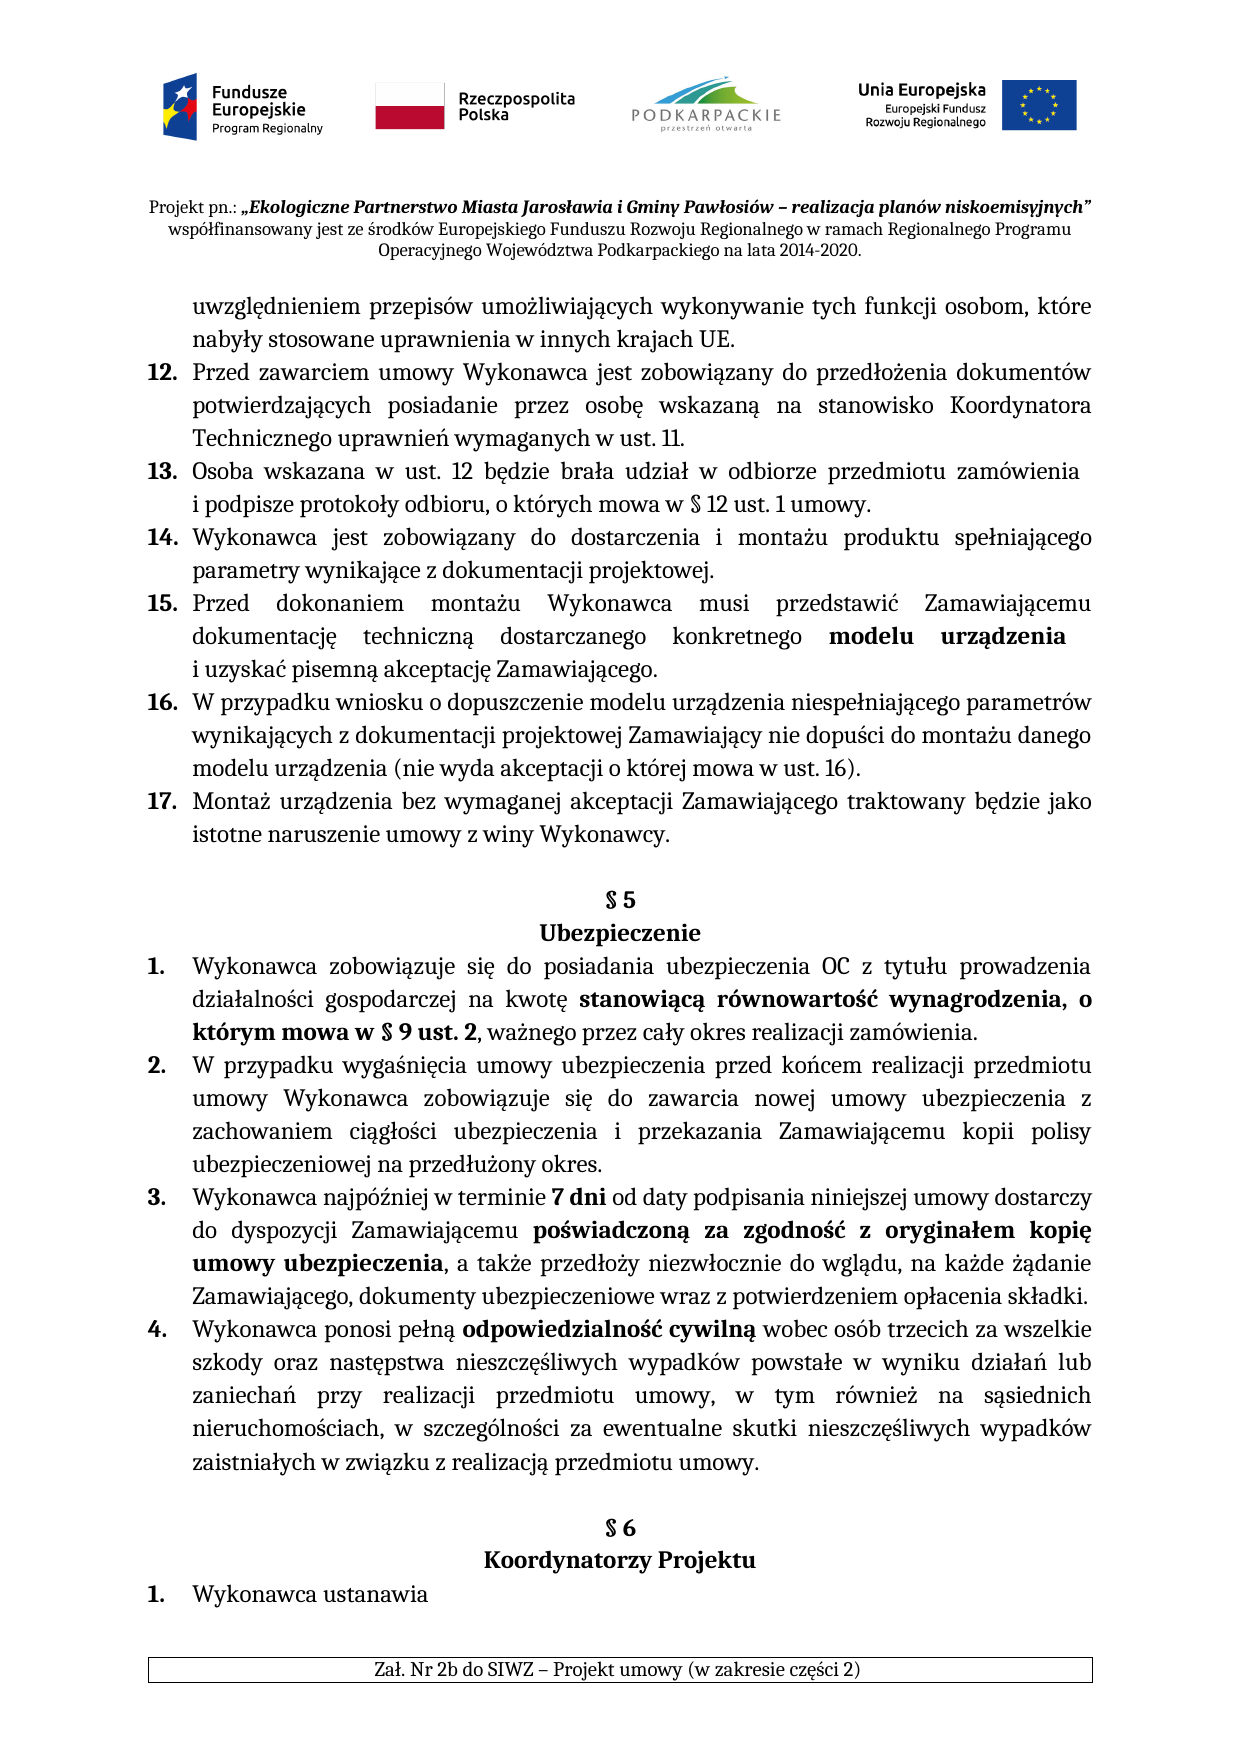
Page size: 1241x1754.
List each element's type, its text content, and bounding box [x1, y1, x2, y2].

list Wykonawca jest zobowiązany do dostarczenia i montażu produktu spełniającego parametry wynikające z dokumentacji projektowej. [148, 523, 1093, 584]
text Koordynatorzy Projektu [148, 1546, 1093, 1575]
list W przypadku wniosku o dopuszczenie modelu urządzenia niespełniającego parametrów wynikających z dokumentacji projektowej Zamawiający nie dopuści do montażu danego modelu urządzenia (nie wyda akceptacji o której mowa w ust. 16). [148, 688, 1093, 783]
picture [842, 62, 1094, 147]
list Wykonawca ustanawia [148, 1579, 1093, 1608]
list Osoba wskazana w ust. 12 będzie brała udział w odbiorze przedmiotu zamówienia i podpisze protokoły odbioru, o których mowa w § 12 ust. 1 umowy. [148, 457, 1093, 518]
list Przed dokonaniem montażu Wykonawca musi przedstawić Zamawiającemu dokumentację techniczną dostarczanego konkretnego modelu urządzenia i uzyskać pisemną akceptację Zamawiającego. [148, 589, 1093, 684]
list Montaż urządzenia bez wymaganej akceptacji Zamawiającego traktowany będzie jako istotne naruszenie umowy z winy Wykonawcy. [148, 787, 1093, 849]
list Wykonawca zobowiązuje się do posiadania ubezpieczenia OC z tytułu prowadzenia działalności gospodarczej na kwotę stanowiącą równowartość wynagrodzenia, o którym mowa w § 9 ust. 2, ważnego przez cały okres realizacji zamówienia. [148, 952, 1093, 1047]
list Przed zawarciem umowy Wykonawca jest zobowiązany do przedłożenia dokumentów potwierdzających posiadanie przez osobę wskazaną na stanowisko Koordynatora Technicznego uprawnień wymaganych w ust. 11. [148, 358, 1093, 452]
text Ubezpieczenie [148, 919, 1093, 948]
text § 5 [148, 886, 1093, 915]
picture [360, 67, 590, 145]
list W przypadku wygaśnięcia umowy ubezpieczenia przed końcem realizacji przedmiotu umowy Wykonawca zobowiązuje się do zawarcia nowej umowy ubezpieczenia z zachowaniem ciągłości ubezpieczenia i przekazania Zamawiającemu kopii polisy ubezpieczeniowej na przedłużony okres. [148, 1051, 1093, 1179]
list Wykonawca ponosi pełną odpowiedzialność cywilną wobec osób trzecich za wszelkie szkody oraz następstwa nieszczęśliwych wypadków powstałe w wyniku działań lub zaniechań przy realizacji przedmiotu umowy, w tym również na sąsiednich nieruchomościach, w szczególności za ewentualne skutki nieszczęśliwych wypadków zaistniałych w związku z realizacją przedmiotu umowy. [148, 1315, 1093, 1476]
text § 6 [148, 1513, 1093, 1542]
list Wykonawca najpóźniej w terminie 7 dni od daty podpisania niniejszej umowy dostarczy do dyspozycji Zamawiającemu poświadczoną za zgodność z oryginałem kopię umowy ubezpieczenia, a także przedłoży niezwłocznie do wglądu, na każde żądanie Zamawiającego, dokumenty ubezpieczeniowe wraz z potwierdzeniem opłacenia składki. [148, 1183, 1093, 1311]
picture [147, 56, 339, 157]
picture [612, 56, 800, 152]
